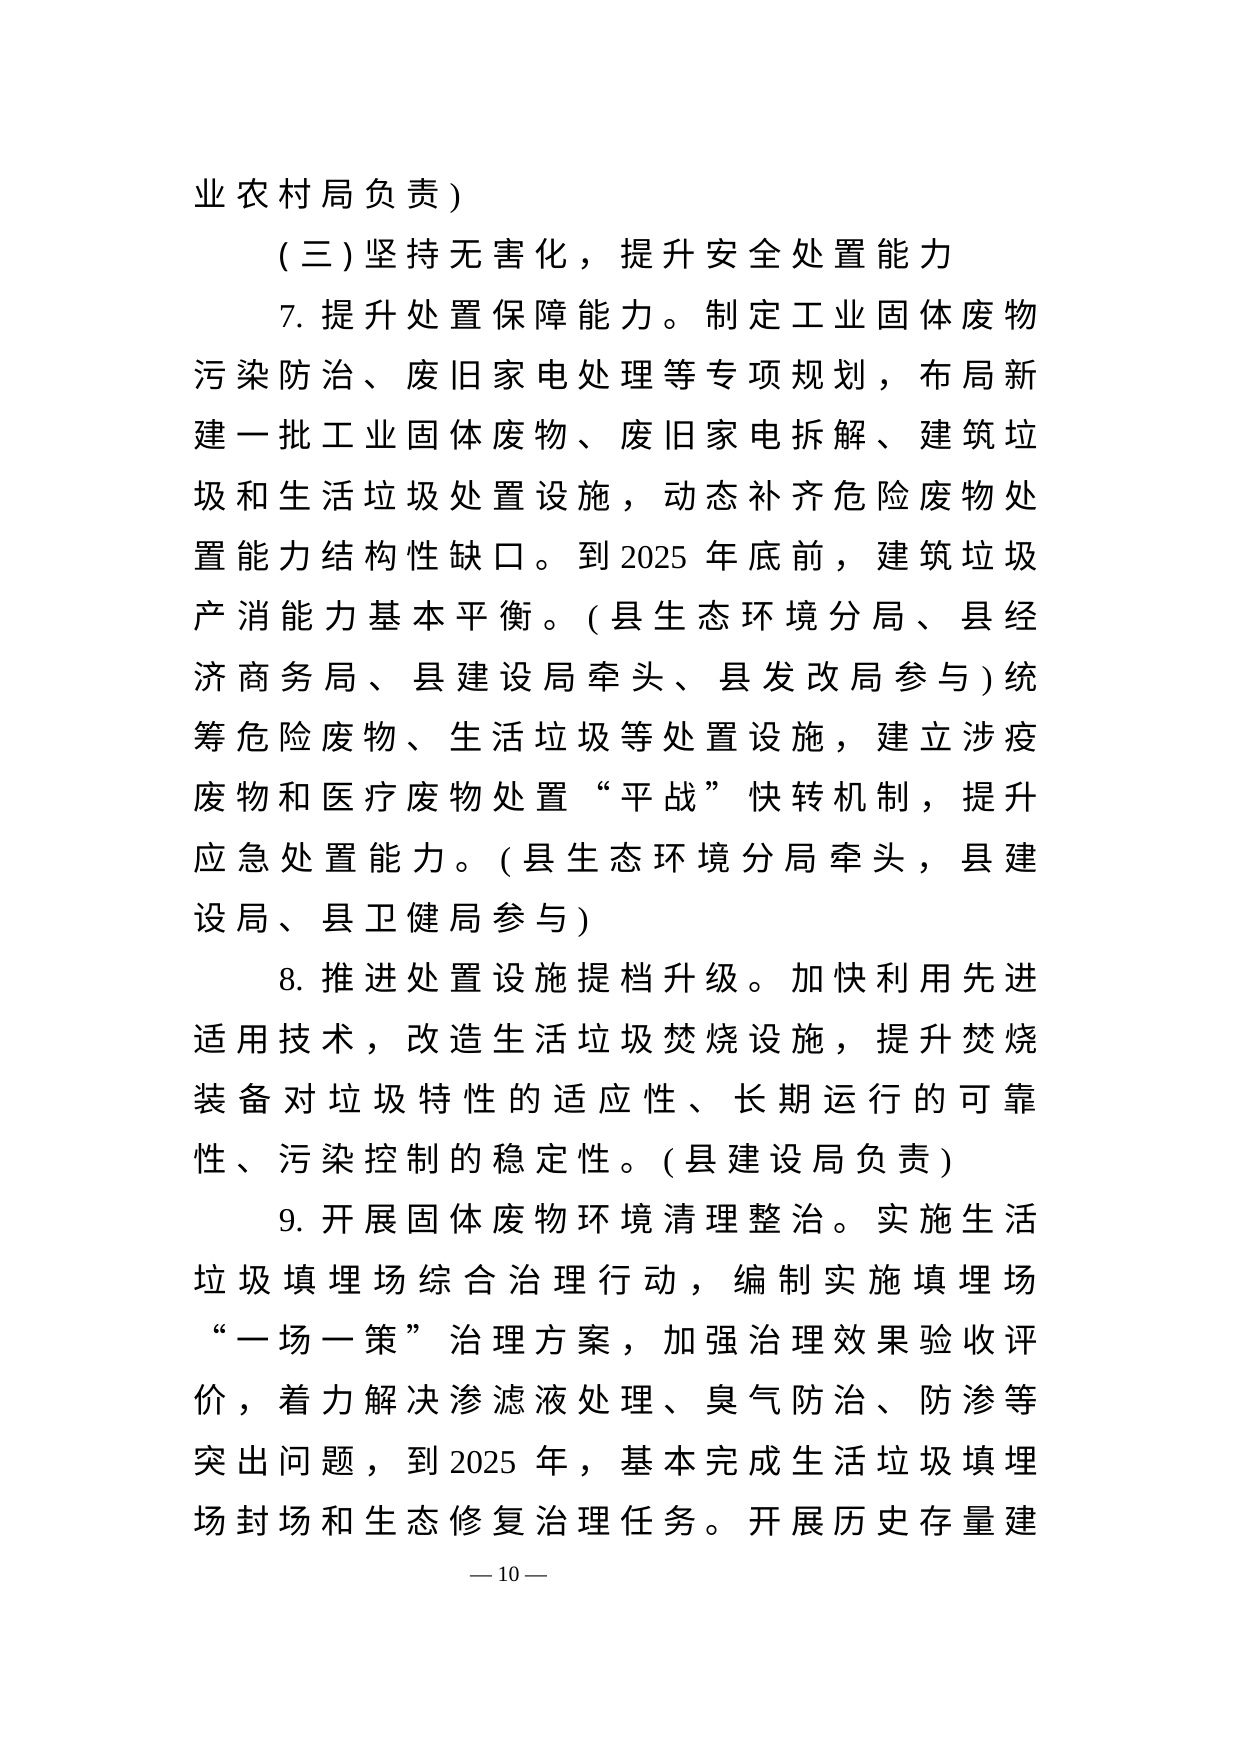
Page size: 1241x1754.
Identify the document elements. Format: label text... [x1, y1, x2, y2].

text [193, 1187, 1047, 1549]
text 7.提升处置保障能力。制定工业固体废物污染防治、废旧家电处理等专项规划，布局新建一批工业固体废物、废旧家电拆解、建筑垃圾和生活垃圾处置设施，动态补齐危险废物处置能力结构性缺口。到2025年底前，建筑垃圾产消能力基本平衡。(县生态环境分局、县经济商务局、县建设局牵头、县发改局参与)统筹危险废物、生活垃圾等处置设施，建立涉疫废物和医疗废物处置“平战”快转机制，提升应急处置能力。(县生态环境分局牵头，县建设局、县卫健局参与) [193, 282, 1047, 946]
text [193, 162, 1047, 222]
text (三)坚持无害化，提升安全处置能力 [193, 222, 1047, 282]
text 8.推进处置设施提档升级。加快利用先进适用技术，改造生活垃圾焚烧设施，提升焚烧装备对垃圾特性的适应性、长期运行的可靠性、污染控制的稳定性。(县建设局负责) [193, 946, 1047, 1187]
